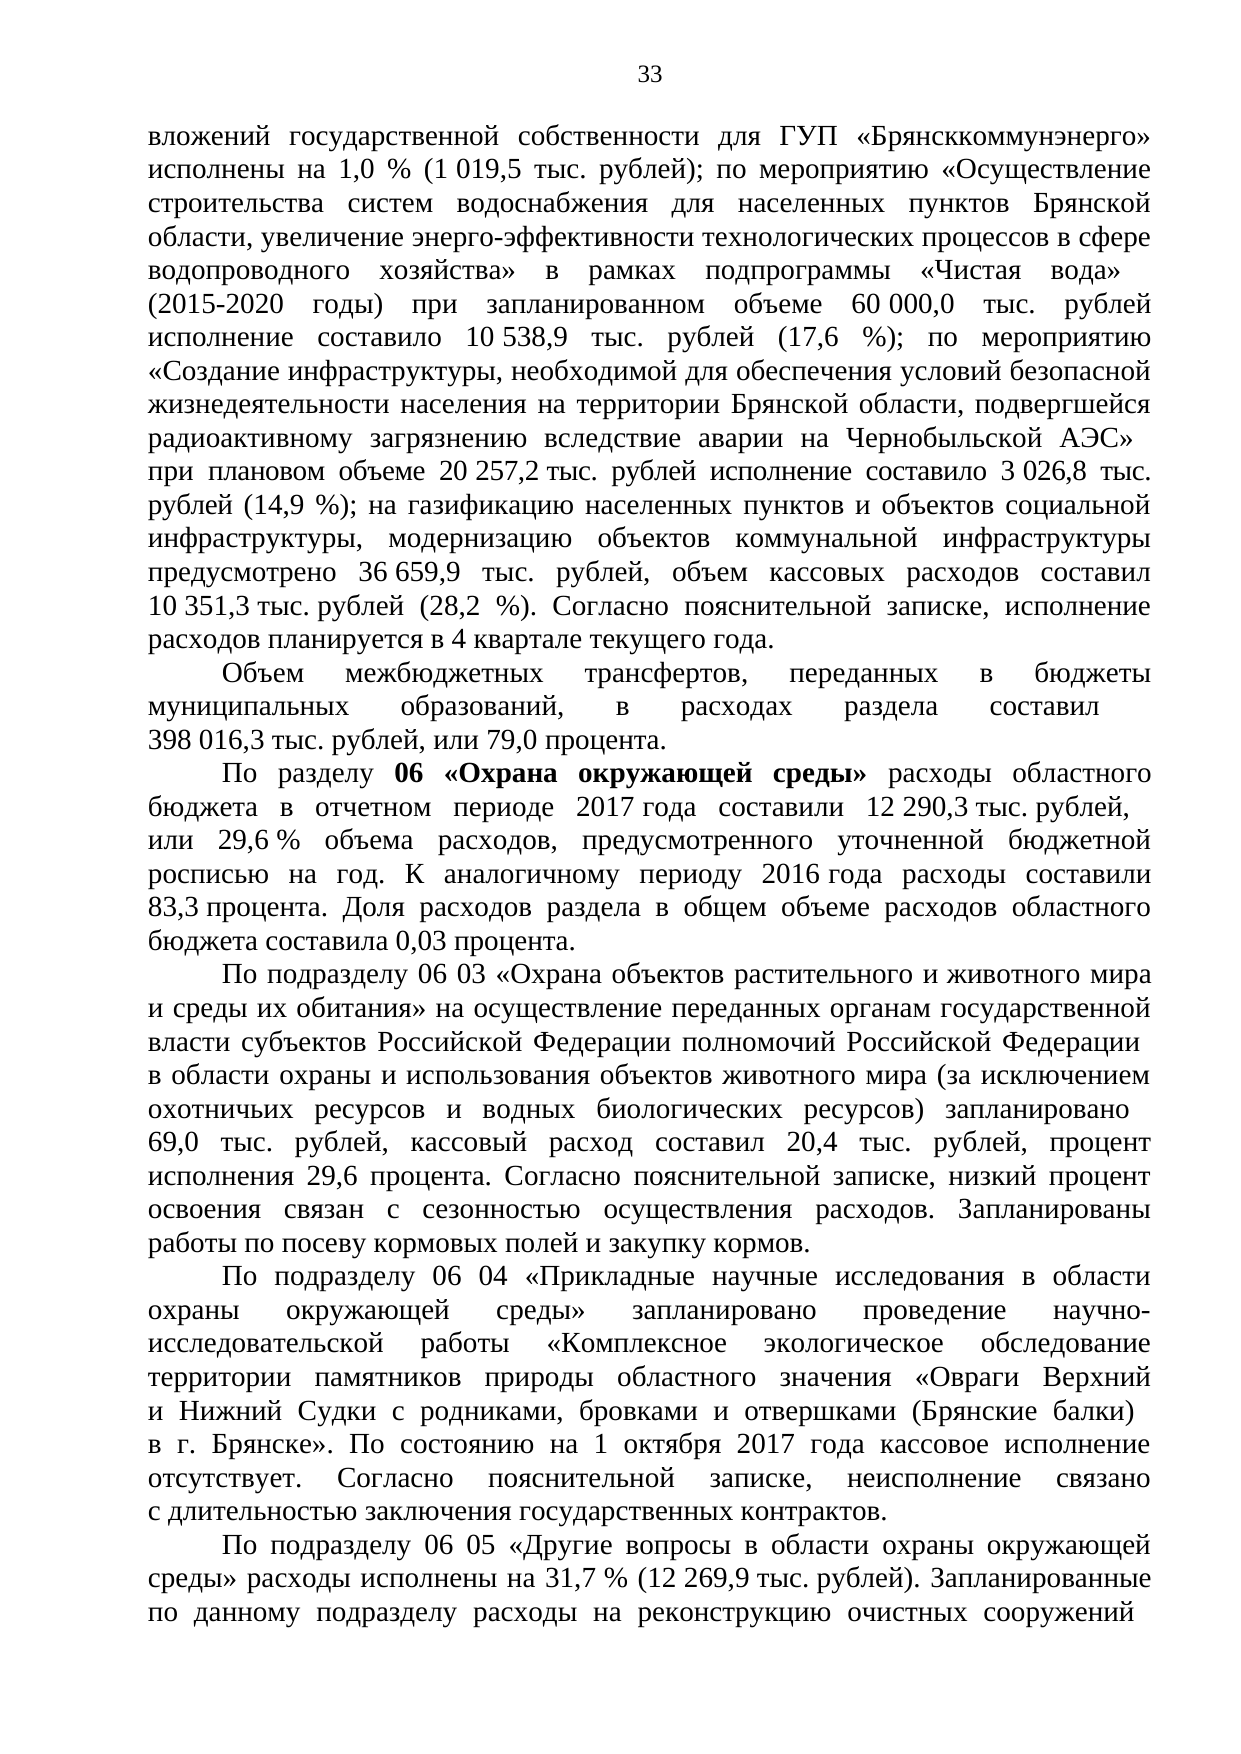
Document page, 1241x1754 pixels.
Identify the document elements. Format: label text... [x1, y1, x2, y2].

text По подразделу 06 04 «Прикладные научные исследования в области охраны окружающей среды» запланировано проведение научно-исследовательской работы «Комплексное экологическое обследование территории памятников природы областного значения «Овраги Верхний и Нижний Судки с родниками, бровками и отвершками (Брянские балки) в г. Брянске». По состоянию на 1 октября 2017 года кассовое исполнение отсутствует. Согласно пояснительной записке, неисполнение связано с длительностью заключения государственных контрактов. [148, 1258, 1152, 1527]
text Объем межбюджетных трансфертов, переданных в бюджеты муниципальных образований, в расходах раздела составил 398 016,3 тыс. рублей, или 79,0 процента. [148, 655, 1152, 755]
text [148, 118, 1152, 655]
text По подразделу 06 03 «Охрана объектов растительного и животного мира и среды их обитания» на осуществление переданных органам государственной власти субъектов Российской Федерации полномочий Российской Федерации в области охраны и использования объектов животного мира (за исключением охотничьих ресурсов и водных биологических ресурсов) запланировано 69,0 тыс. рублей, кассовый расход составил 20,4 тыс. рублей, процент исполнения 29,6 процента. Согласно пояснительной записке, низкий процент освоения связан с сезонностью осуществления расходов. Запланированы работы по посеву кормовых полей и закупку кормов. [148, 957, 1152, 1258]
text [148, 1527, 1152, 1627]
text По разделу 06 «Охрана окружающей среды» расходы областного бюджета в отчетном периоде 2017 года составили 12 290,3 тыс. рублей, или 29,6 % объема расходов, предусмотренного уточненной бюджетной росписью на год. К аналогичному периоду 2016 года расходы составили 83,3 процента. Доля расходов раздела в общем объеме расходов областного бюджета составила 0,03 процента. [148, 755, 1152, 957]
